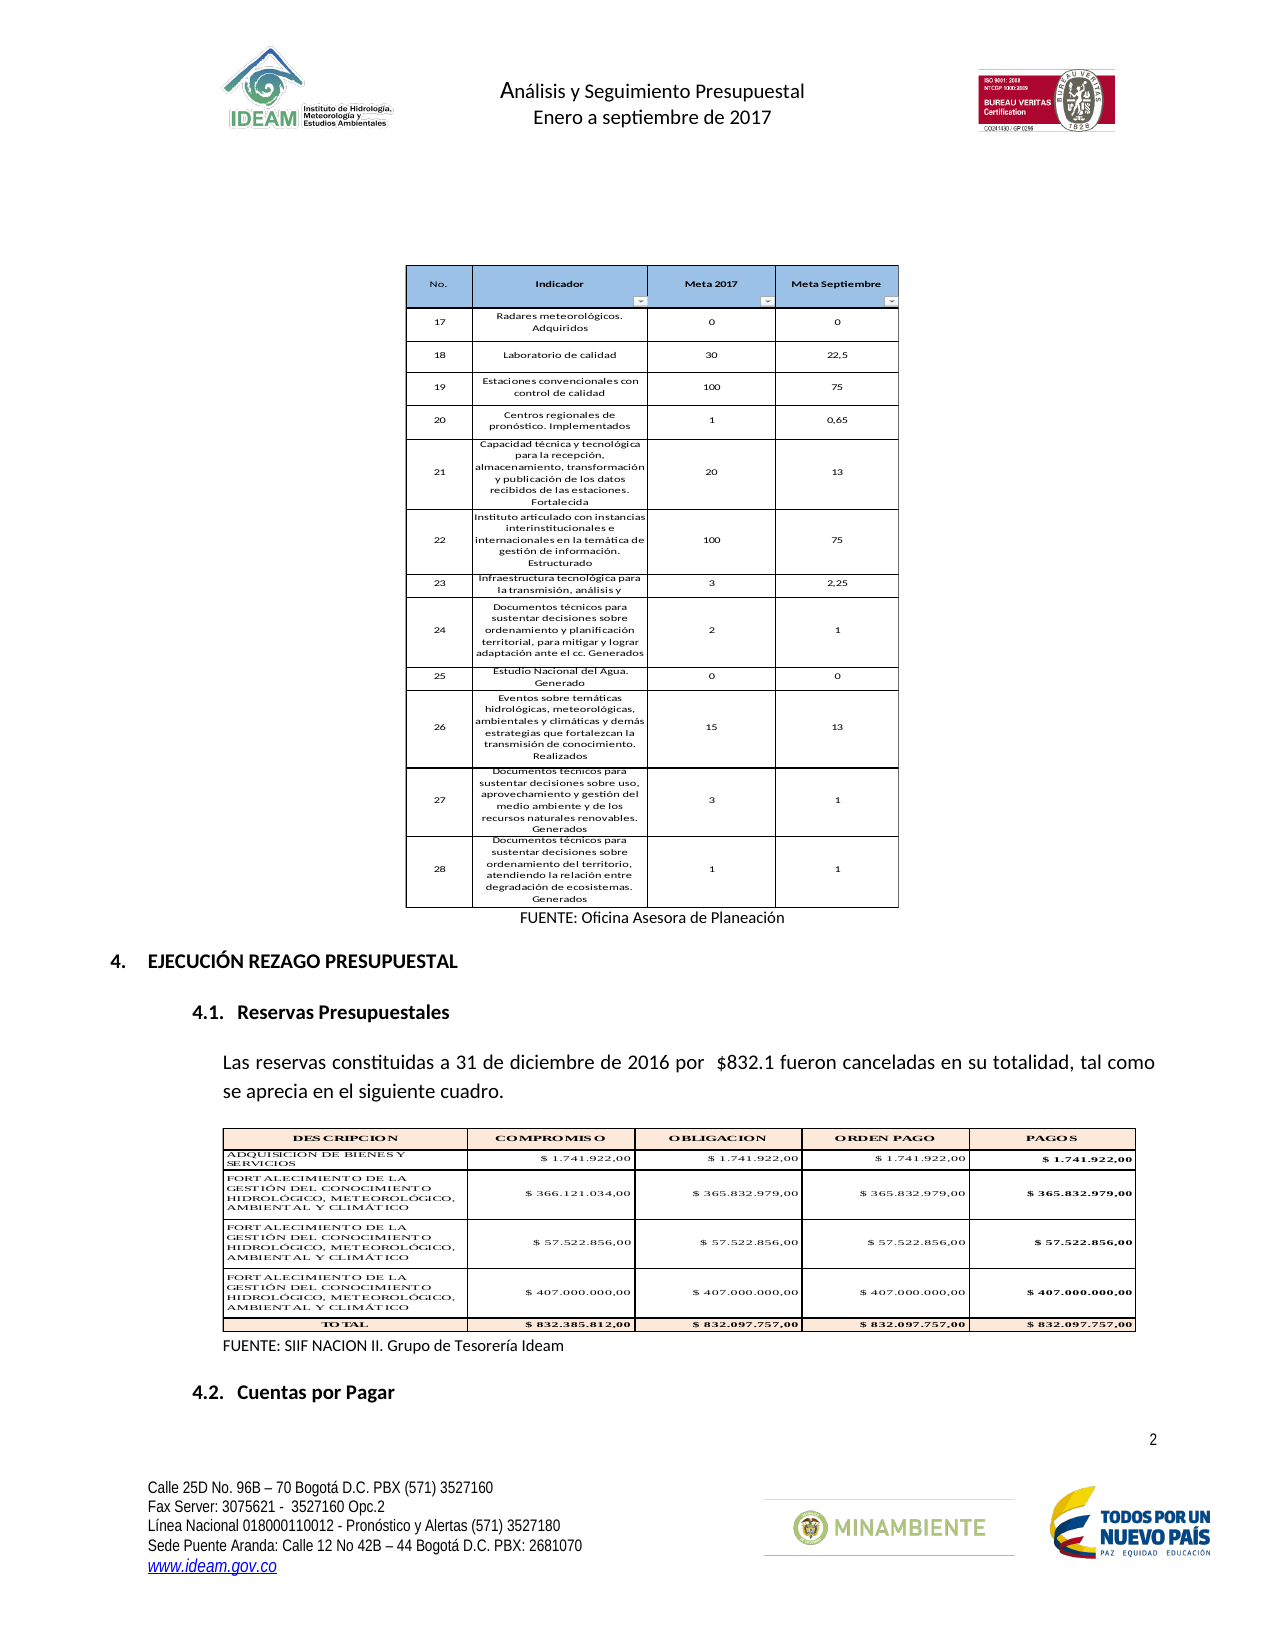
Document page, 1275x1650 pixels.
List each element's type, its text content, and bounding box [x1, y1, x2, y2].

picture [728, 1429, 1239, 1606]
text FUENTE: Oficina Asesora de Planeación [148, 908, 1157, 928]
picture [191, 33, 394, 148]
title EJECUCIÓN REZAGO PRESUPUESTAL [110, 948, 1157, 974]
text FUENTE: SIIF NACION II. Grupo de Tesorería Ideam [223, 1128, 1157, 1356]
text Las reservas constituidas a 31 de diciembre de 2016 por $832.1 fueron canceladas en su totalidad, tal como se aprecia en el siguiente cuadro. [223, 1049, 1157, 1104]
list Reservas Presupuestales [192, 999, 1157, 1024]
picture [970, 43, 1124, 142]
list Cuentas por Pagar [192, 1379, 1157, 1405]
